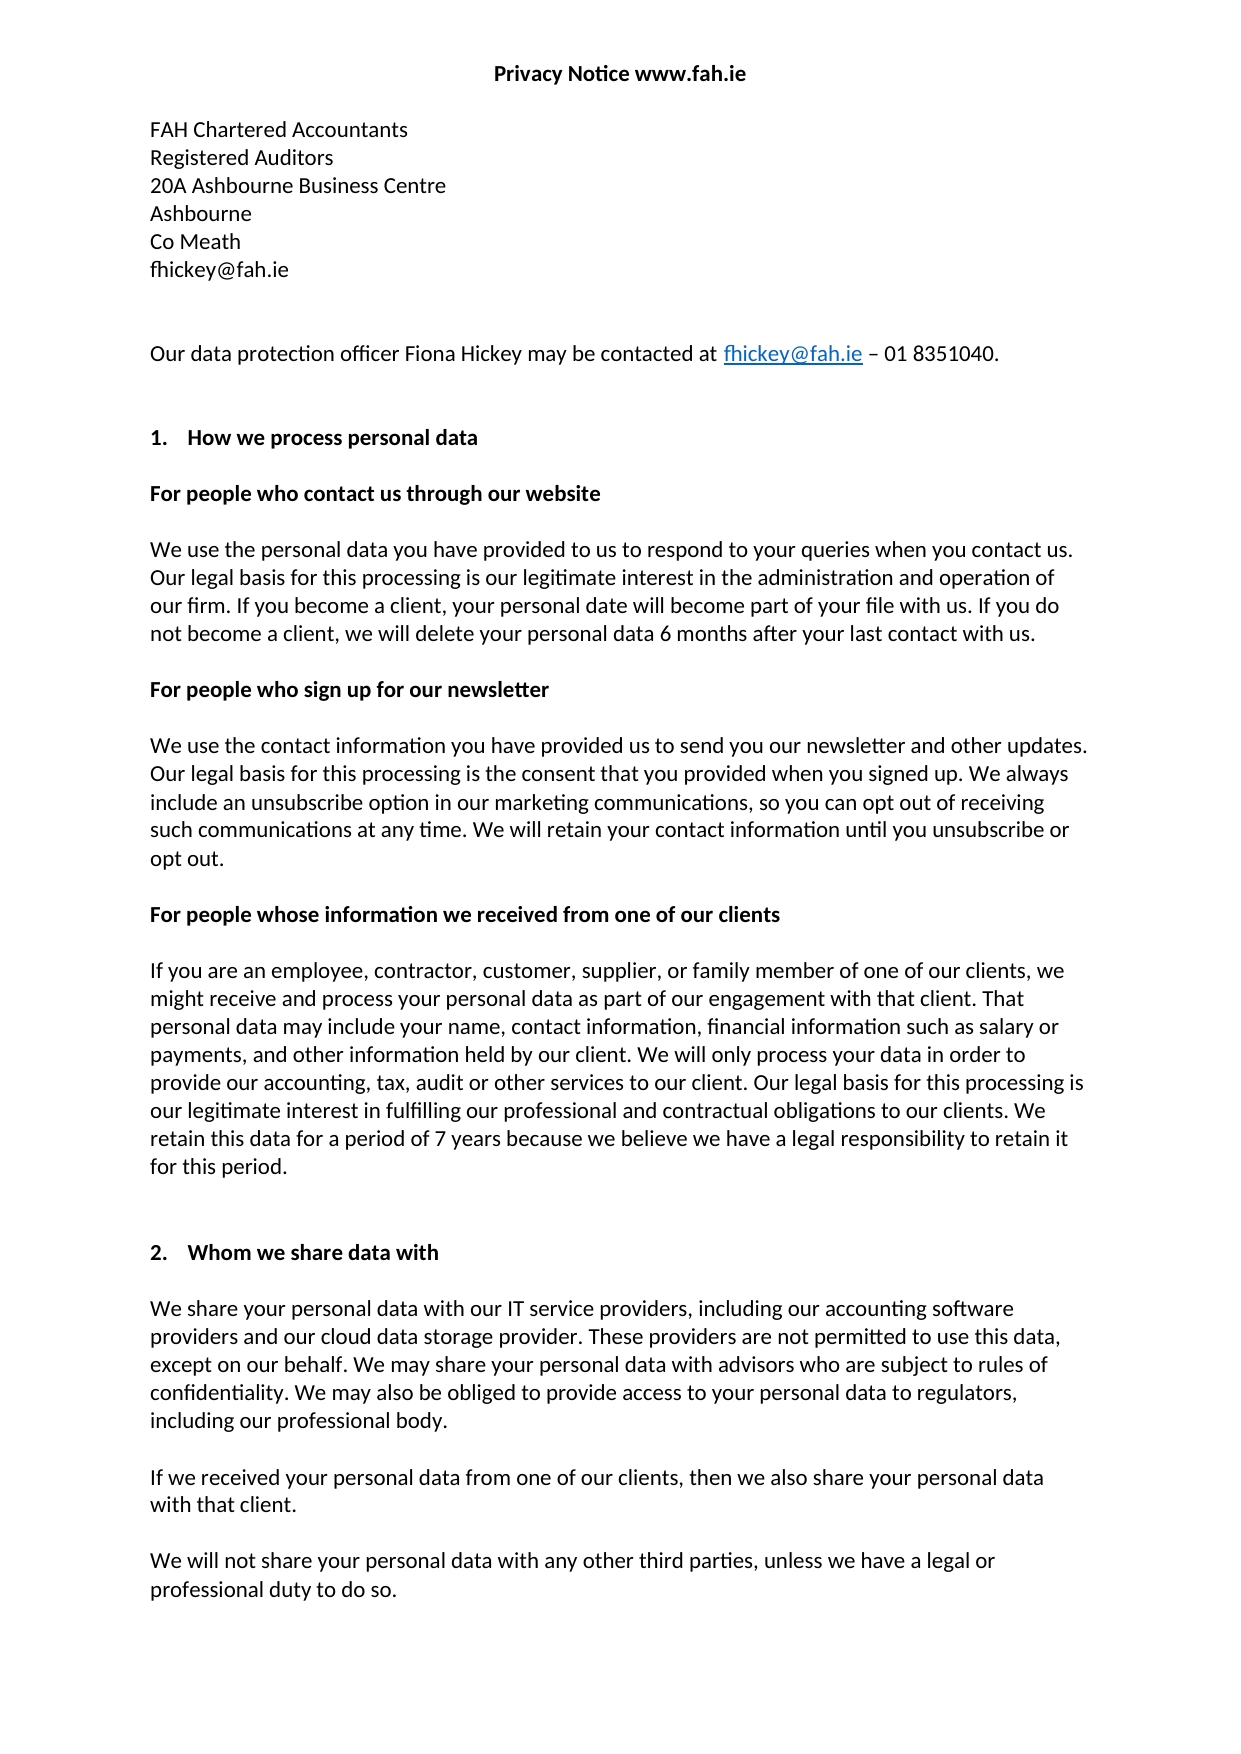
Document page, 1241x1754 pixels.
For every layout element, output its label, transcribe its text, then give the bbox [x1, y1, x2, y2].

text Privacy Notice www.fah.ie [150, 59, 1090, 87]
text fhickey@fah.ie [150, 255, 1090, 283]
text We use the contact information you have provided us to send you our newsletter and other updates. Our legal basis for this processing is the consent that you provided when you signed up. We always include an unsubscribe option in our marketing communications, so you can opt out of receiving such communications at any time. We will retain your contact information until you unsubscribe or opt out. [150, 732, 1090, 872]
text We will not share your personal data with any other third parties, unless we have a legal or professional duty to do so. [150, 1547, 1090, 1603]
text For people who sign up for our newsletter [150, 676, 1090, 703]
text If we received your personal data from one of our clients, then we also share your personal data with that client. [150, 1463, 1090, 1519]
text 20A Ashbourne Business Centre [150, 171, 1090, 199]
text If you are an employee, contractor, customer, supplier, or family member of one of our clients, we might receive and process your personal data as part of our engagement with that client. That personal data may include your name, contact information, financial information such as salary or payments, and other information held by our client. We will only process your data in order to provide our accounting, tax, audit or other services to our client. Our legal basis for this processing is our legitimate interest in fulfilling our professional and contractual obligations to our clients. We retain this data for a period of 7 years because we believe we have a legal responsibility to retain it for this period. [150, 956, 1090, 1180]
list Whom we share data with [150, 1238, 1090, 1266]
text Ashbourne [150, 199, 1090, 227]
list We use the personal data you have provided to us to respond to your queries when you contact us. Our legal basis for this processing is our legitimate interest in the administration and operation of our firm. If you become a client, your personal date will become part of your file with us. If you do not become a client, we will delete your personal data 6 months after your last contact with us. [150, 535, 1090, 647]
text FAH Chartered Accountants [150, 115, 1090, 143]
text Registered Auditors [150, 143, 1090, 171]
text We share your personal data with our IT service providers, including our accounting software providers and our cloud data storage provider. These providers are not permitted to use this data, except on our behalf. We may share your personal data with advisors who are subject to rules of confidentiality. We may also be obliged to provide access to your personal data to regulators, including our professional body. [150, 1294, 1090, 1434]
text For people whose information we received from one of our clients [150, 900, 1090, 928]
text Co Meath [150, 227, 1090, 255]
text For people who contact us through our website [150, 479, 1090, 507]
list How we process personal data [150, 423, 1090, 451]
text Our data protection officer Fiona Hickey may be contacted at fhickey@fah.ie – 01 8351040. [150, 339, 1090, 367]
